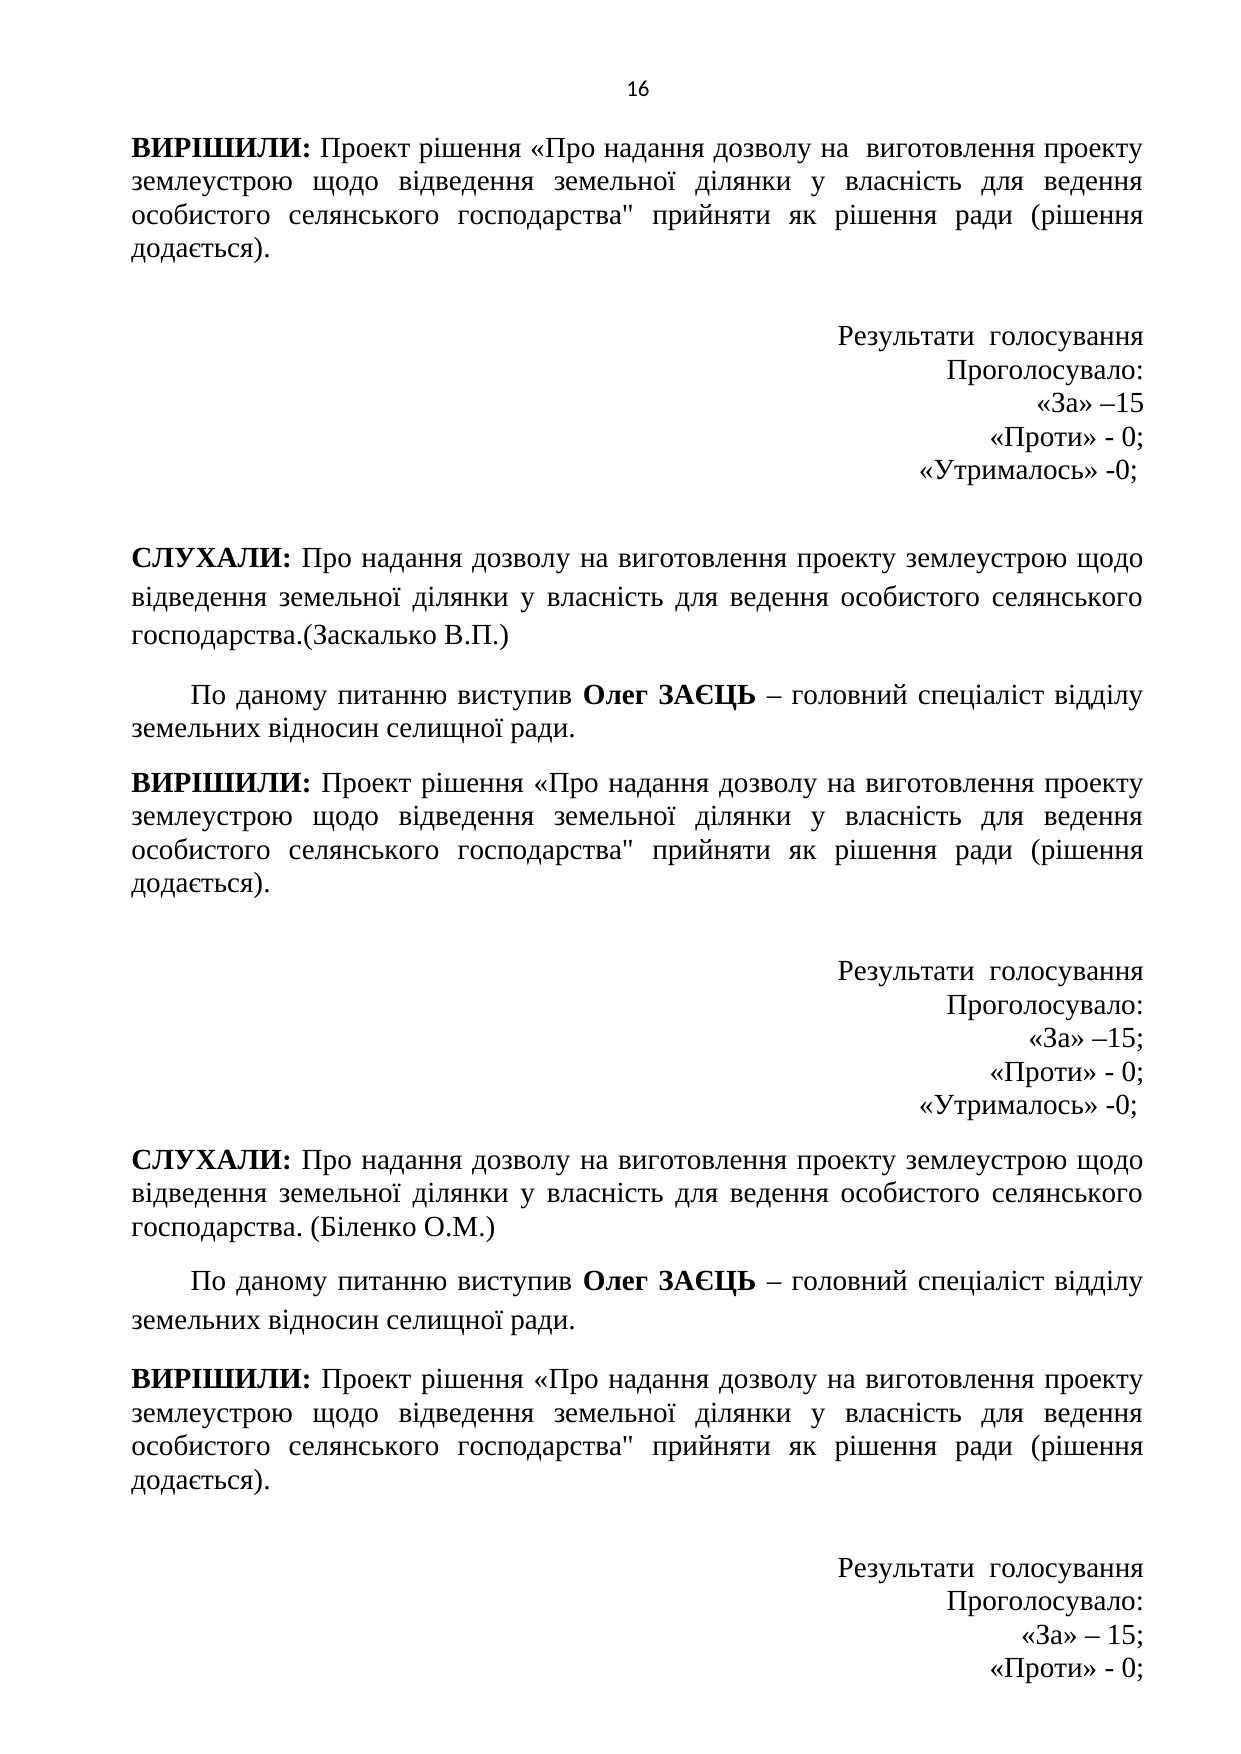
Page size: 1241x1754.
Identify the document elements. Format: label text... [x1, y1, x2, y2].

text ВИРІШИЛИ: Проект рішення «Про надання дозволу на виготовлення проекту землеустрою щодо відведення земельної ділянки у власність для ведення особистого селянського господарства" прийняти як рішення ради (рішення додається). [131, 130, 1144, 264]
text «Проти» - 0; [131, 1054, 1144, 1087]
text «За» –15; [131, 1020, 1144, 1054]
text Результати голосування Проголосувало: [131, 318, 1144, 385]
text «Утрималось» -0; [131, 452, 1144, 486]
text Результати голосування Проголосувало: [131, 1550, 1144, 1617]
text По даному питанню виступив Олег ЗАЄЦЬ – головний спеціаліст відділу земельних відносин селищної ради. [131, 677, 1144, 744]
text Результати голосування Проголосувало: [131, 953, 1144, 1020]
text ВИРІШИЛИ: Проект рішення «Про надання дозволу на виготовлення проекту землеустрою щодо відведення земельної ділянки у власність для ведення особистого селянського господарства" прийняти як рішення ради (рішення додається). [131, 765, 1144, 899]
text ВИРІШИЛИ: Проект рішення «Про надання дозволу на виготовлення проекту землеустрою щодо відведення земельної ділянки у власність для ведення особистого селянського господарства" прийняти як рішення ради (рішення додається). [131, 1361, 1144, 1495]
text По даному питанню виступив Олег ЗАЄЦЬ – головний спеціаліст відділу земельних відносин селищної ради. [131, 1263, 1144, 1335]
text «За» – 15; [131, 1617, 1144, 1650]
text «За» –15 [131, 385, 1144, 419]
text «Проти» - 0; [131, 1650, 1144, 1684]
text «Проти» - 0; [131, 419, 1144, 452]
text СЛУХАЛИ: Про надання дозволу на виготовлення проекту землеустрою щодо відведення земельної ділянки у власність для ведення особистого селянського господарства.(Заскалько В.П.) [131, 540, 1144, 651]
text «Утрималось» -0; [131, 1087, 1144, 1121]
text СЛУХАЛИ: Про надання дозволу на виготовлення проекту землеустрою щодо відведення земельної ділянки у власність для ведення особистого селянського господарства. (Біленко О.М.) [131, 1142, 1144, 1242]
